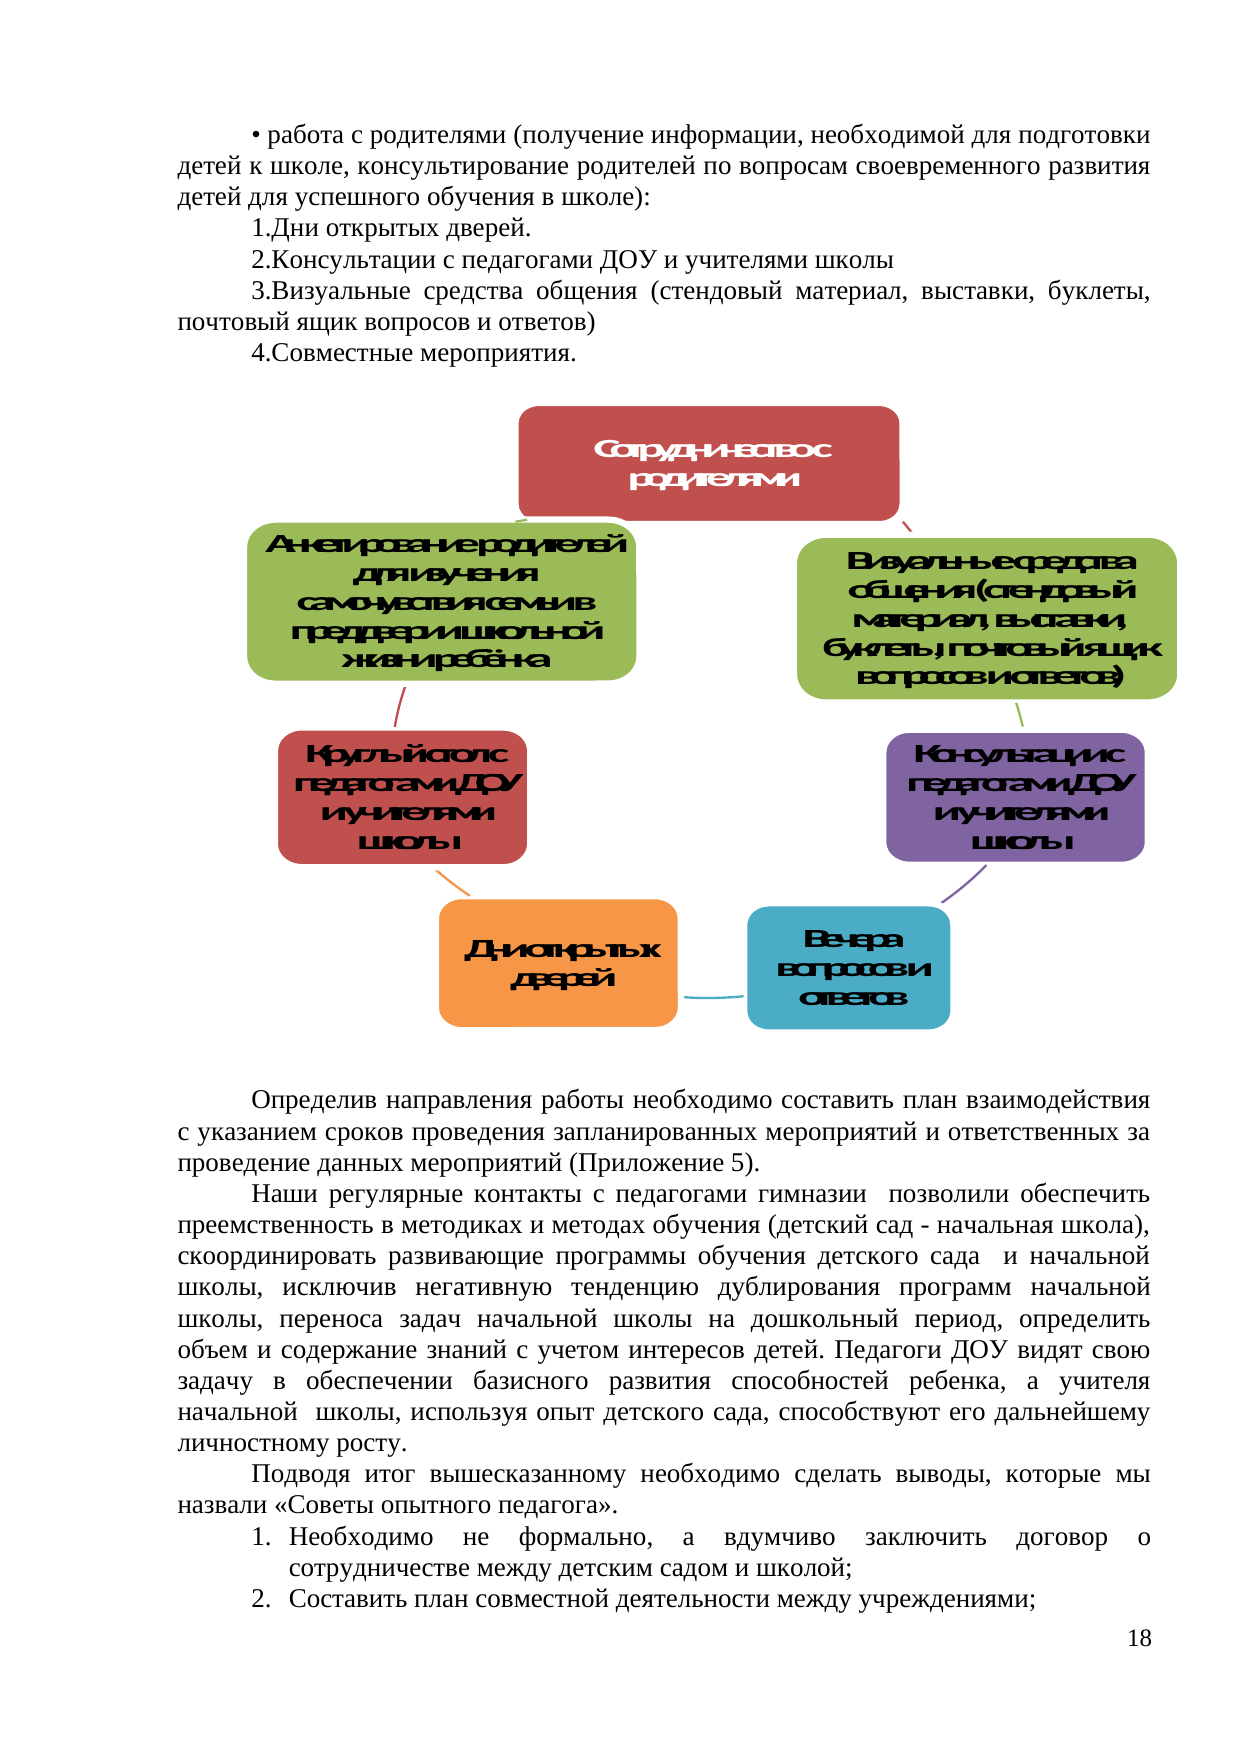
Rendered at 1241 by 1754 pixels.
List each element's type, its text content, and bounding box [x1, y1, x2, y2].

list Составить план совместной деятельности между учреждениями; [251, 1582, 1152, 1613]
text Наши регулярные контакты с педагогами гимназии позволили обеспечить преемственность в методиках и методах обучения (детский сад - начальная школа), скоординировать развивающие программы обучения детского сада и начальной школы, исключив негативную тенденцию дублирования программ начальной школы, переноса задач начальной школы на дошкольный период, определить объем и содержание знаний с учетом интересов детей. Педагоги ДОУ видят свою задачу в обеспечении базисного развития способностей ребенка, а учителя начальной школы, используя опыт детского сада, способствуют его дальнейшему личностному росту. [177, 1177, 1152, 1457]
text 4.Совместные мероприятия. [177, 336, 1152, 367]
text Подводя итог вышесказанному необходимо сделать выводы, которые мы назвали «Советы опытного педагога». [177, 1457, 1152, 1520]
list Необходимо не формально, а вдумчиво заключить договор о сотрудничестве между детским садом и школой; [251, 1520, 1152, 1582]
text 3.Визуальные средства общения (стендовый материал, выставки, буклеты, почтовый ящик вопросов и ответов) [177, 274, 1152, 336]
text • работа с родителями (получение информации, необходимой для подготовки детей к школе, консультирование родителей по вопросам своевременного развития детей для успешного обучения в школе): [177, 118, 1152, 212]
text 2.Консультации с педагогами ДОУ и учителями школы [177, 243, 1152, 274]
text 1.Дни открытых дверей. [177, 212, 1152, 243]
text Определив направления работы необходимо составить план взаимодействия с указанием сроков проведения запланированных мероприятий и ответственных за проведение данных мероприятий (Приложение 5). [177, 1084, 1152, 1177]
